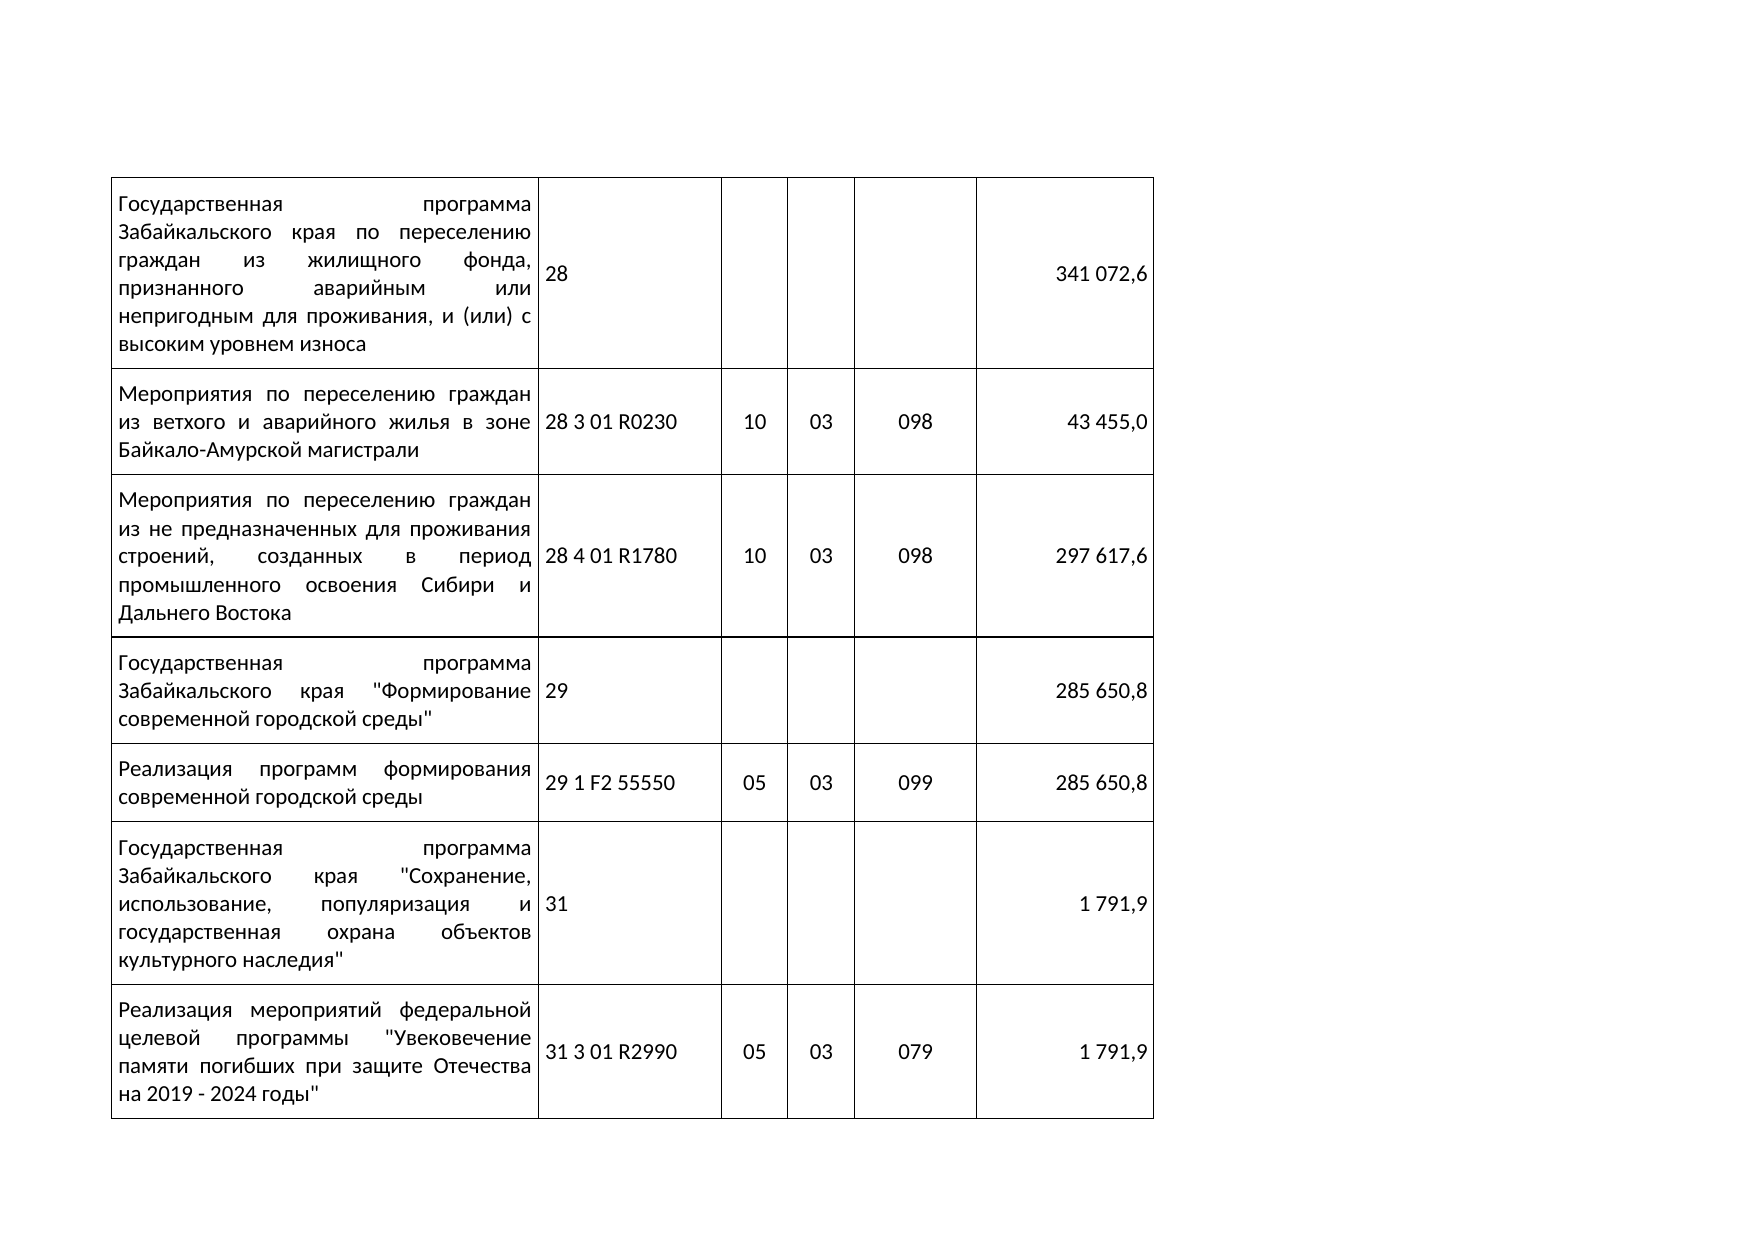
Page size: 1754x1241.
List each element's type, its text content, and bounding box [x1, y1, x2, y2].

table_cell 098 [855, 369, 976, 474]
table_cell [855, 638, 976, 743]
table_cell 341 072,6 [977, 178, 1153, 368]
table_cell 10 [722, 369, 787, 474]
table_cell [855, 822, 976, 983]
table_cell 03 [788, 369, 854, 474]
table_cell Государственная программа Забайкальского края "Формирование современной городской среды" [112, 638, 538, 743]
table_cell 28 [539, 178, 721, 368]
table_cell 29 [539, 638, 721, 743]
table_cell 285 650,8 [977, 744, 1153, 821]
table_cell [722, 822, 787, 983]
table_cell 03 [788, 744, 854, 821]
table_cell Государственная программа Забайкальского края "Сохранение, использование, популяризация и государственная охрана объектов культурного наследия" [112, 822, 538, 983]
table_cell [722, 638, 787, 743]
table_cell 297 617,6 [977, 475, 1153, 636]
table_cell 05 [722, 744, 787, 821]
table_cell 03 [788, 475, 854, 636]
table_cell Реализация программ формирования современной городской среды [112, 744, 538, 821]
table_cell [788, 822, 854, 983]
table_cell Мероприятия по переселению граждан из ветхого и аварийного жилья в зоне Байкало-Амурской магистрали [112, 369, 538, 474]
table_cell 079 [855, 985, 976, 1118]
table_cell 05 [722, 985, 787, 1118]
table_cell 31 3 01 R2990 [539, 985, 721, 1118]
table_cell 31 [539, 822, 721, 983]
table_cell 1 791,9 [977, 822, 1153, 983]
table_cell 098 [855, 475, 976, 636]
table_cell 03 [788, 985, 854, 1118]
table_cell 1 791,9 [977, 985, 1153, 1118]
table_cell [722, 178, 787, 368]
table_cell [788, 178, 854, 368]
table_cell 28 3 01 R0230 [539, 369, 721, 474]
table_cell 43 455,0 [977, 369, 1153, 474]
table_cell [855, 178, 976, 368]
table_cell 099 [855, 744, 976, 821]
table_cell 29 1 F2 55550 [539, 744, 721, 821]
table_cell [788, 638, 854, 743]
table_cell 28 4 01 R1780 [539, 475, 721, 636]
table_cell Реализация мероприятий федеральной целевой программы "Увековечение памяти погибших при защите Отечества на 2019 - 2024 годы" [112, 985, 538, 1118]
table_cell 10 [722, 475, 787, 636]
table_cell Мероприятия по переселению граждан из не предназначенных для проживания строений, созданных в период промышленного освоения Сибири и Дальнего Востока [112, 475, 538, 636]
table_cell 285 650,8 [977, 638, 1153, 743]
table_cell Государственная программа Забайкальского края по переселению граждан из жилищного фонда, признанного аварийным или непригодным для проживания, и (или) с высоким уровнем износа [112, 178, 538, 368]
